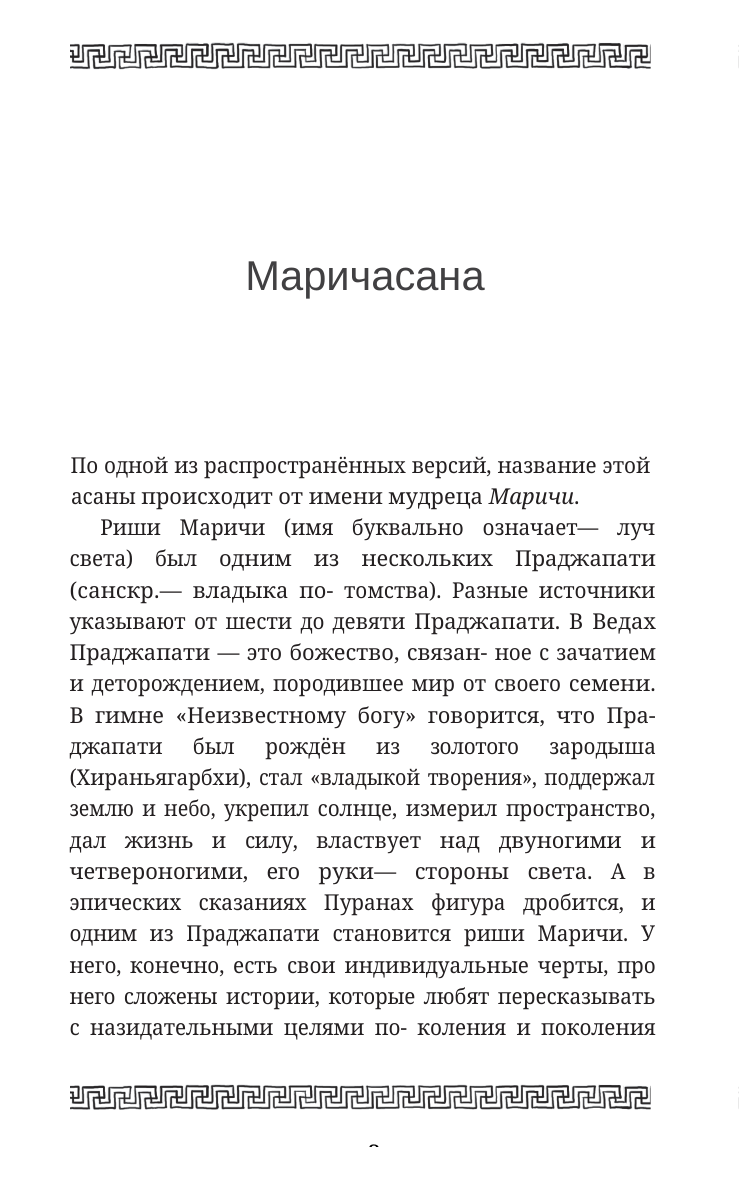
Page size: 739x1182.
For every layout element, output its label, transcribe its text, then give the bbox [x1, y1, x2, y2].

subtitle Маричасана [245, 251, 738, 299]
text По одной из распространённых версий, название этой асаны происходит от имени мудреца Маричи. [70, 449, 650, 511]
picture [70, 42, 650, 70]
picture [70, 1056, 739, 1132]
